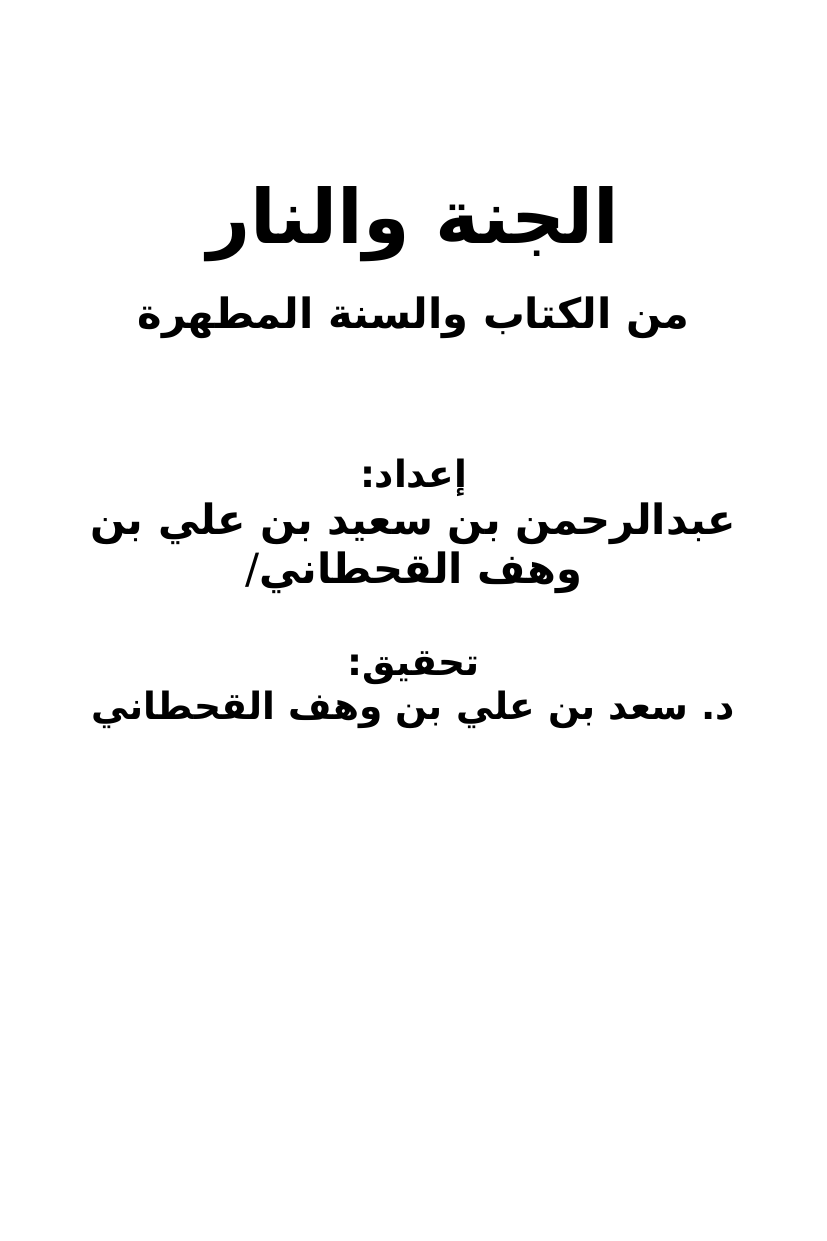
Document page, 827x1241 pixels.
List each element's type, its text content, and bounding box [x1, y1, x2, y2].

text الجنة والنار [89, 174, 738, 261]
text عبدالرحمن بن سعيد بن علي بن وهف القحطاني/ [89, 496, 738, 593]
text تحقيق: د. سعد بن علي بن وهف القحطاني [89, 641, 738, 728]
text من الكتاب والسنة المطهرة [89, 290, 738, 339]
text إعداد: [89, 452, 738, 496]
